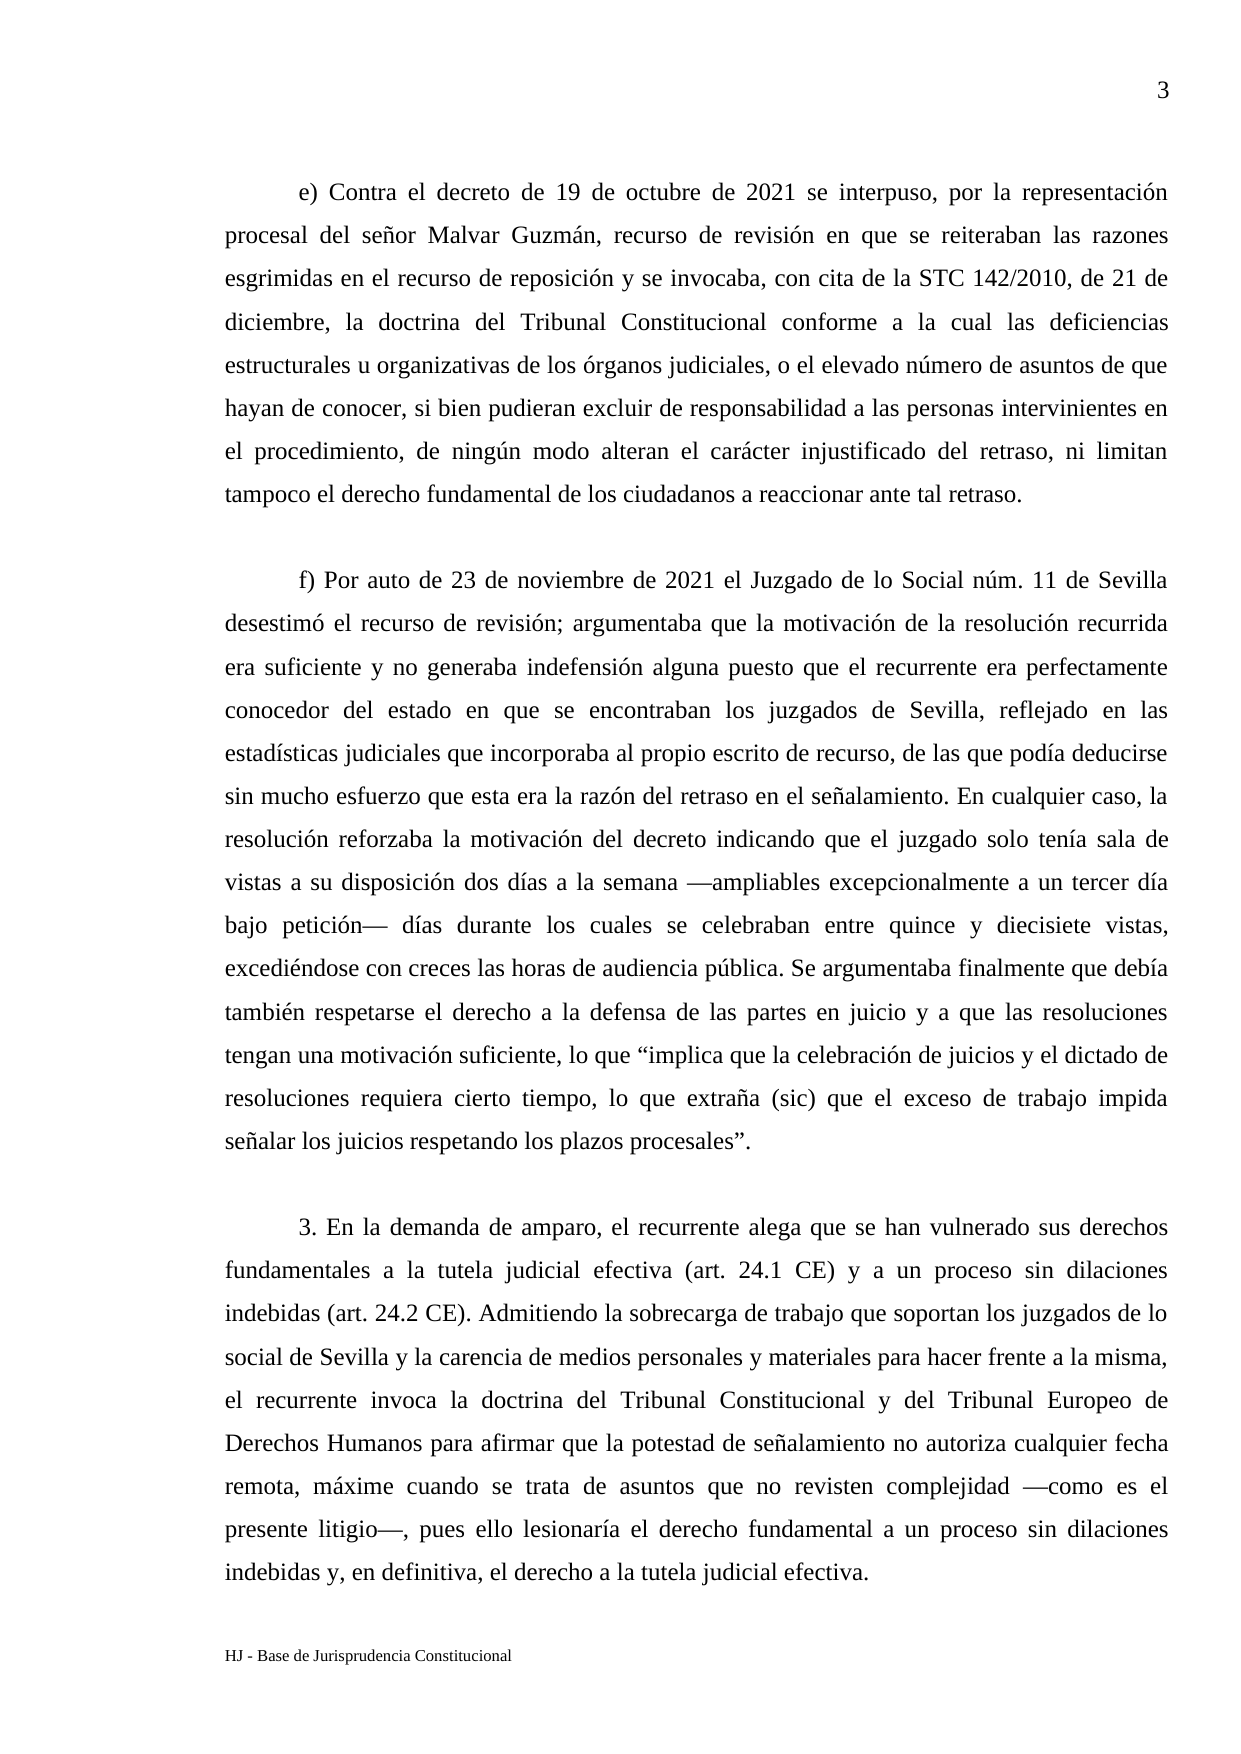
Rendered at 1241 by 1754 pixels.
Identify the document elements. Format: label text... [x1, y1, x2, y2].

text e) Contra el decreto de 19 de octubre de 2021 se interpuso, por la representación procesal del señor Malvar Guzmán, recurso de revisión en que se reiteraban las razones esgrimidas en el recurso de reposición y se invocaba, con cita de la STC 142/2010, de 21 de diciembre, la doctrina del Tribunal Constitucional conforme a la cual las deficiencias estructurales u organizativas de los órganos judiciales, o el elevado número de asuntos de que hayan de conocer, si bien pudieran excluir de responsabilidad a las personas intervinientes en el procedimiento, de ningún modo alteran el carácter injustificado del retraso, ni limitan tampoco el derecho fundamental de los ciudadanos a reaccionar ante tal retraso. [224, 177, 1169, 508]
text 3. En la demanda de amparo, el recurrente alega que se han vulnerado sus derechos fundamentales a la tutela judicial efectiva (art. 24.1 CE) y a un proceso sin dilaciones indebidas (art. 24.2 CE). Admitiendo la sobrecarga de trabajo que soportan los juzgados de lo social de Sevilla y la carencia de medios personales y materiales para hacer frente a la misma, el recurrente invoca la doctrina del Tribunal Constitucional y del Tribunal Europeo de Derechos Humanos para afirmar que la potestad de señalamiento no autoriza cualquier fecha remota, máxime cuando se trata de asuntos que no revisten complejidad —como es el presente litigio—, pues ello lesionaría el derecho fundamental a un proceso sin dilaciones indebidas y, en definitiva, el derecho a la tutela judicial efectiva. [224, 1212, 1169, 1586]
text f) Por auto de 23 de noviembre de 2021 el Juzgado de lo Social núm. 11 de Sevilla desestimó el recurso de revisión; argumentaba que la motivación de la resolución recurrida era suficiente y no generaba indefensión alguna puesto que el recurrente era perfectamente conocedor del estado en que se encontraban los juzgados de Sevilla, reflejado en las estadísticas judiciales que incorporaba al propio escrito de recurso, de las que podía deducirse sin mucho esfuerzo que esta era la razón del retraso en el señalamiento. En cualquier caso, la resolución reforzaba la motivación del decreto indicando que el juzgado solo tenía sala de vistas a su disposición dos días a la semana —ampliables excepcionalmente a un tercer día bajo petición— días durante los cuales se celebraban entre quince y diecisiete vistas, excediéndose con creces las horas de audiencia pública. Se argumentaba finalmente que debía también respetarse el derecho a la defensa de las partes en juicio y a que las resoluciones tengan una motivación suficiente, lo que “implica que la celebración de juicios y el dictado de resoluciones requiera cierto tiempo, lo que extraña (sic) que el exceso de trabajo impida señalar los juicios respetando los plazos procesales”. [224, 565, 1169, 1155]
